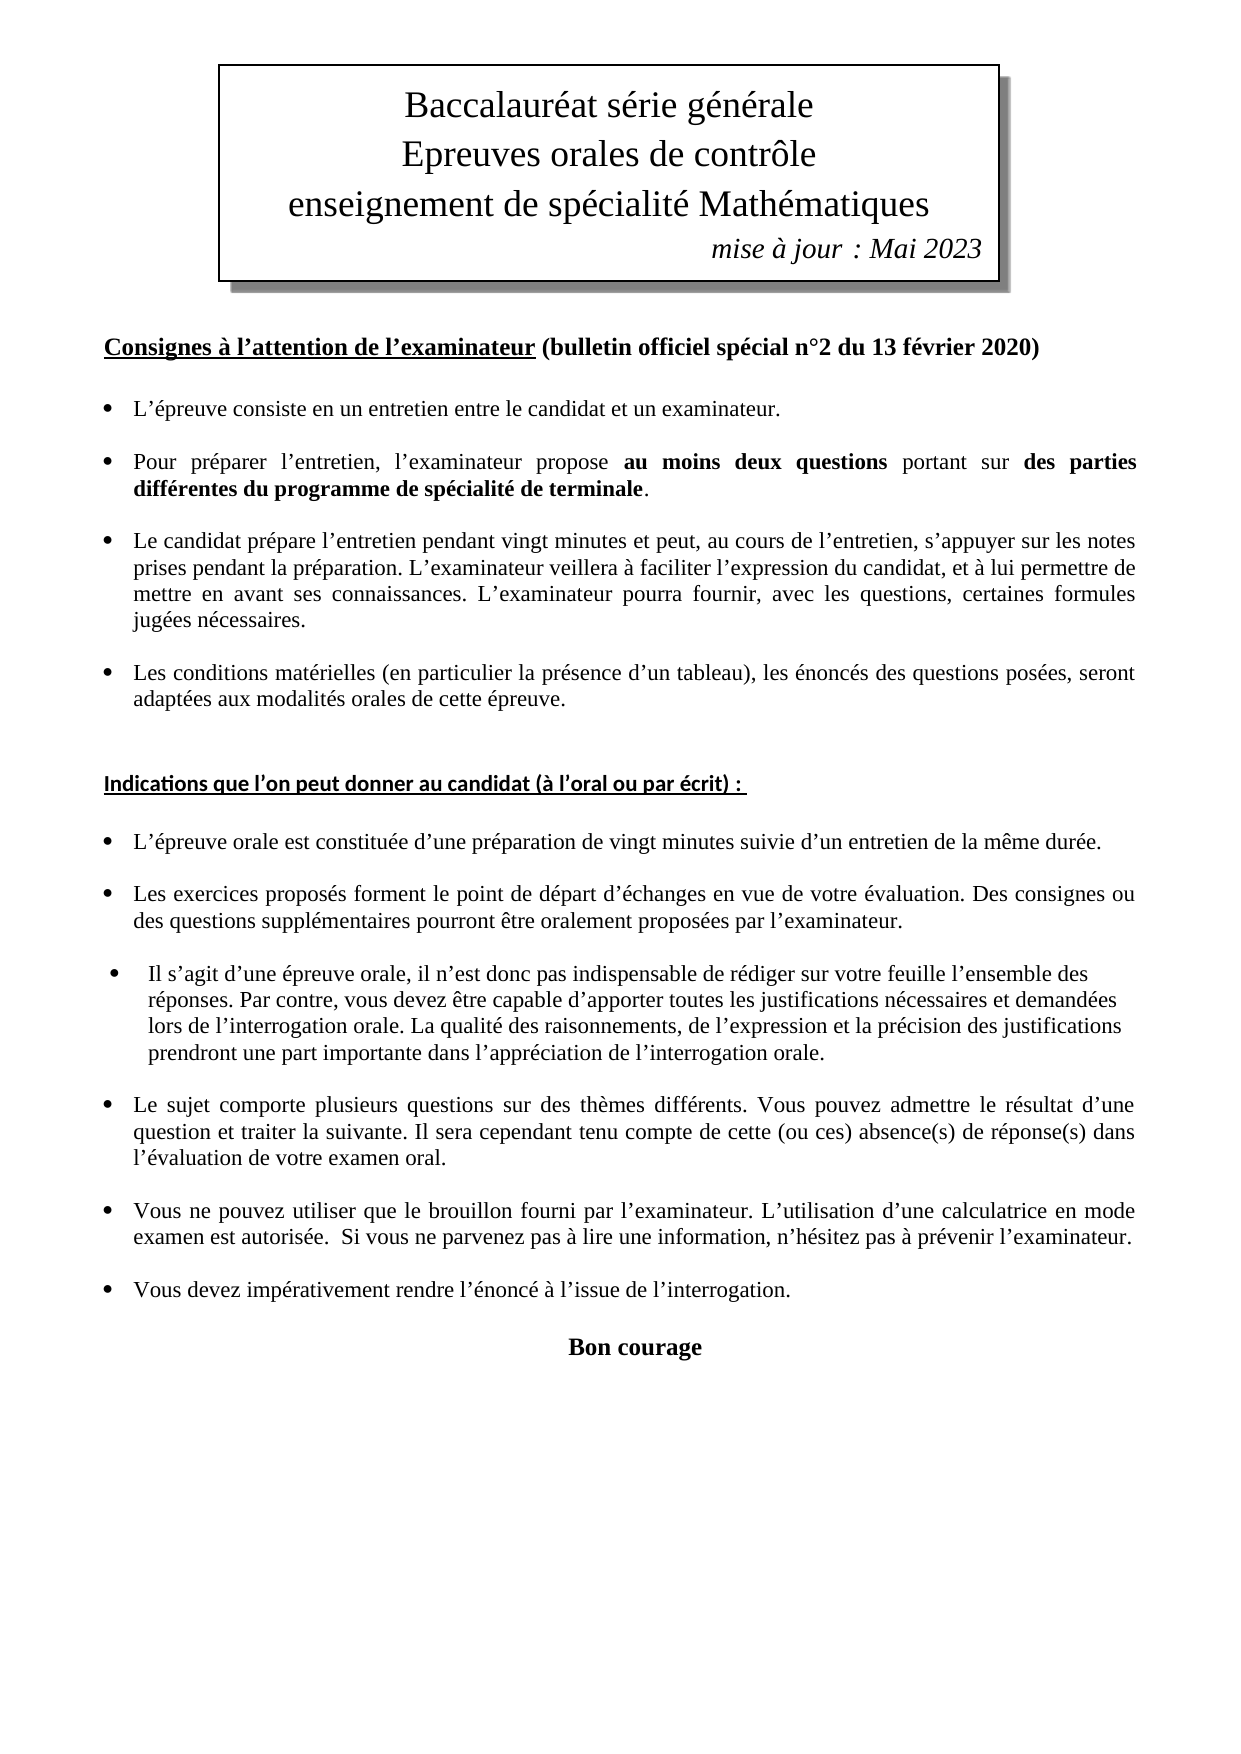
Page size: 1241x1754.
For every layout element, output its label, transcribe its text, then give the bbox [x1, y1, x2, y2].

list Les conditions matérielles (en particulier la présence d’un tableau), les énoncés des questions posées, seront adaptées aux modalités orales de cette épreuve. [103, 659, 1137, 712]
text Indications que l’on peut donner au candidat (à l’oral ou par écrit) : [103, 769, 1167, 797]
list Pour préparer l’entretien, l’examinateur propose au moins deux questions portant sur des parties différentes du programme de spécialité de terminale. [103, 448, 1137, 501]
list Vous devez impérativement rendre l’énoncé à l’issue de l’interrogation. [103, 1276, 1137, 1302]
list L’épreuve consiste en un entretien entre le candidat et un examinateur. [103, 396, 1137, 422]
text Bon courage [103, 1332, 1167, 1361]
list Vous ne pouvez utiliser que le brouillon fourni par l’examinateur. L’utilisation d’une calculatrice en mode examen est autorisée. Si vous ne parvenez pas à lire une information, n’hésitez pas à prévenir l’examinateur. [103, 1197, 1137, 1249]
list Les exercices proposés forment le point de départ d’échanges en vue de votre évaluation. Des consignes ou des questions supplémentaires pourront être oralement proposées par l’examinateur. [103, 881, 1137, 933]
list L’épreuve orale est constituée d’une préparation de vingt minutes suivie d’un entretien de la même durée. [103, 828, 1137, 854]
list Le sujet comporte plusieurs questions sur des thèmes différents. Vous pouvez admettre le résultat d’une question et traiter la suivante. Il sera cependant tenu compte de cette (ou ces) absence(s) de réponse(s) dans l’évaluation de votre examen oral. [103, 1091, 1137, 1170]
list Le candidat prépare l’entretien pendant vingt minutes et peut, au cours de l’entretien, s’appuyer sur les notes prises pendant la préparation. L’examinateur veillera à faciliter l’expression du candidat, et à lui permettre de mettre en avant ses connaissances. L’examinateur pourra fournir, avec les questions, certaines formules jugées nécessaires. [103, 527, 1137, 633]
list Il s’agit d’une épreuve orale, il n’est donc pas indispensable de rédiger sur votre feuille l’ensemble des réponses. Par contre, vous devez être capable d’apporter toutes les justifications nécessaires et demandées lors de l’interrogation orale. La qualité des raisonnements, de l’expression et la précision des justifications prendront une part importante dans l’appréciation de l’interrogation orale. [110, 959, 1137, 1065]
text Consignes à l’attention de l’examinateur (bulletin officiel spécial n°2 du 13 février 2020) [103, 332, 1167, 361]
